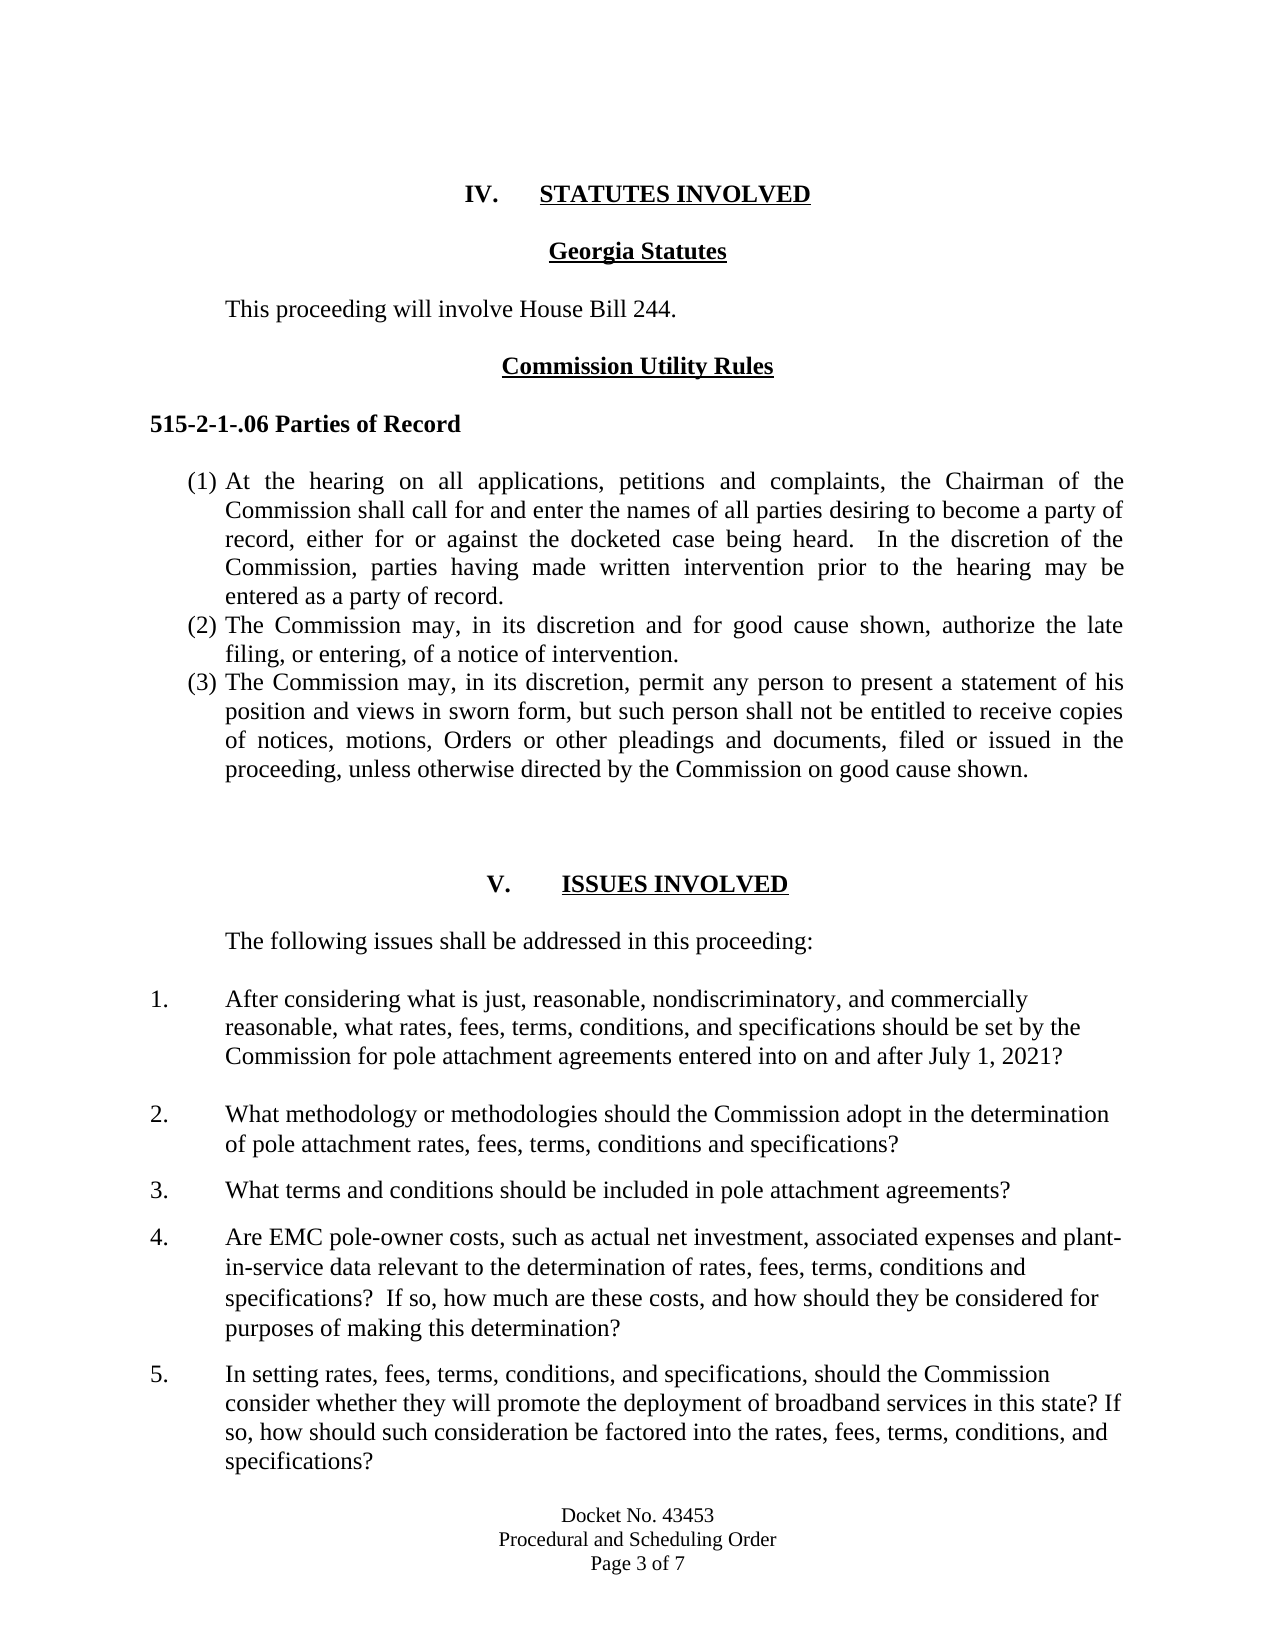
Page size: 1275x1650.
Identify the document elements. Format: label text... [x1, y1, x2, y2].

text Commission Utility Rules [150, 351, 1125, 380]
text 5. In setting rates, fees, terms, conditions, and specifications, should the Commission consider whether they will promote the deployment of broadband services in this state? If so, how should such consideration be factored into the rates, fees, terms, conditions, and specifications? [150, 1359, 1125, 1474]
list 4. Are EMC pole-owner costs, such as actual net investment, associated expenses and plant-in-service data relevant to the determination of rates, fees, terms, conditions and specifications? If so, how much are these costs, and how should they be considered for purposes of making this determination? [150, 1222, 1125, 1341]
text The following issues shall be addressed in this proceeding: [150, 926, 1125, 955]
text 515-2-1-.06 Parties of Record [150, 409, 1125, 437]
list The Commission may, in its discretion and for good cause shown, authorize the late filing, or entering, of a notice of intervention. [187, 610, 1125, 667]
list At the hearing on all applications, petitions and complaints, the Chairman of the Commission shall call for and enter the names of all parties desiring to become a party of record, either for or against the docketed case being heard. In the discretion of the Commission, parties having made written intervention prior to the hearing may be entered as a party of record. [187, 466, 1125, 610]
text IV. STATUTES INVOLVED [150, 179, 1125, 207]
text V. ISSUES INVOLVED [150, 869, 1125, 897]
text 1. After considering what is just, reasonable, nondiscriminatory, and commercially reasonable, what rates, fees, terms, conditions, and specifications should be set by the Commission for pole attachment agreements entered into on and after July 1, 2021? [150, 984, 1125, 1070]
list The Commission may, in its discretion, permit any person to present a statement of his position and views in sworn form, but such person shall not be entitled to receive copies of notices, motions, Orders or other pleadings and documents, filed or issued in the proceeding, unless otherwise directed by the Commission on good cause shown. [187, 667, 1125, 782]
text Georgia Statutes [150, 236, 1125, 265]
list 2. What methodology or methodologies should the Commission adopt in the determination of pole attachment rates, fees, terms, conditions and specifications? [150, 1099, 1125, 1158]
text This proceeding will involve House Bill 244. [150, 294, 1125, 322]
list What terms and conditions should be included in pole attachment agreements? [150, 1176, 1125, 1204]
